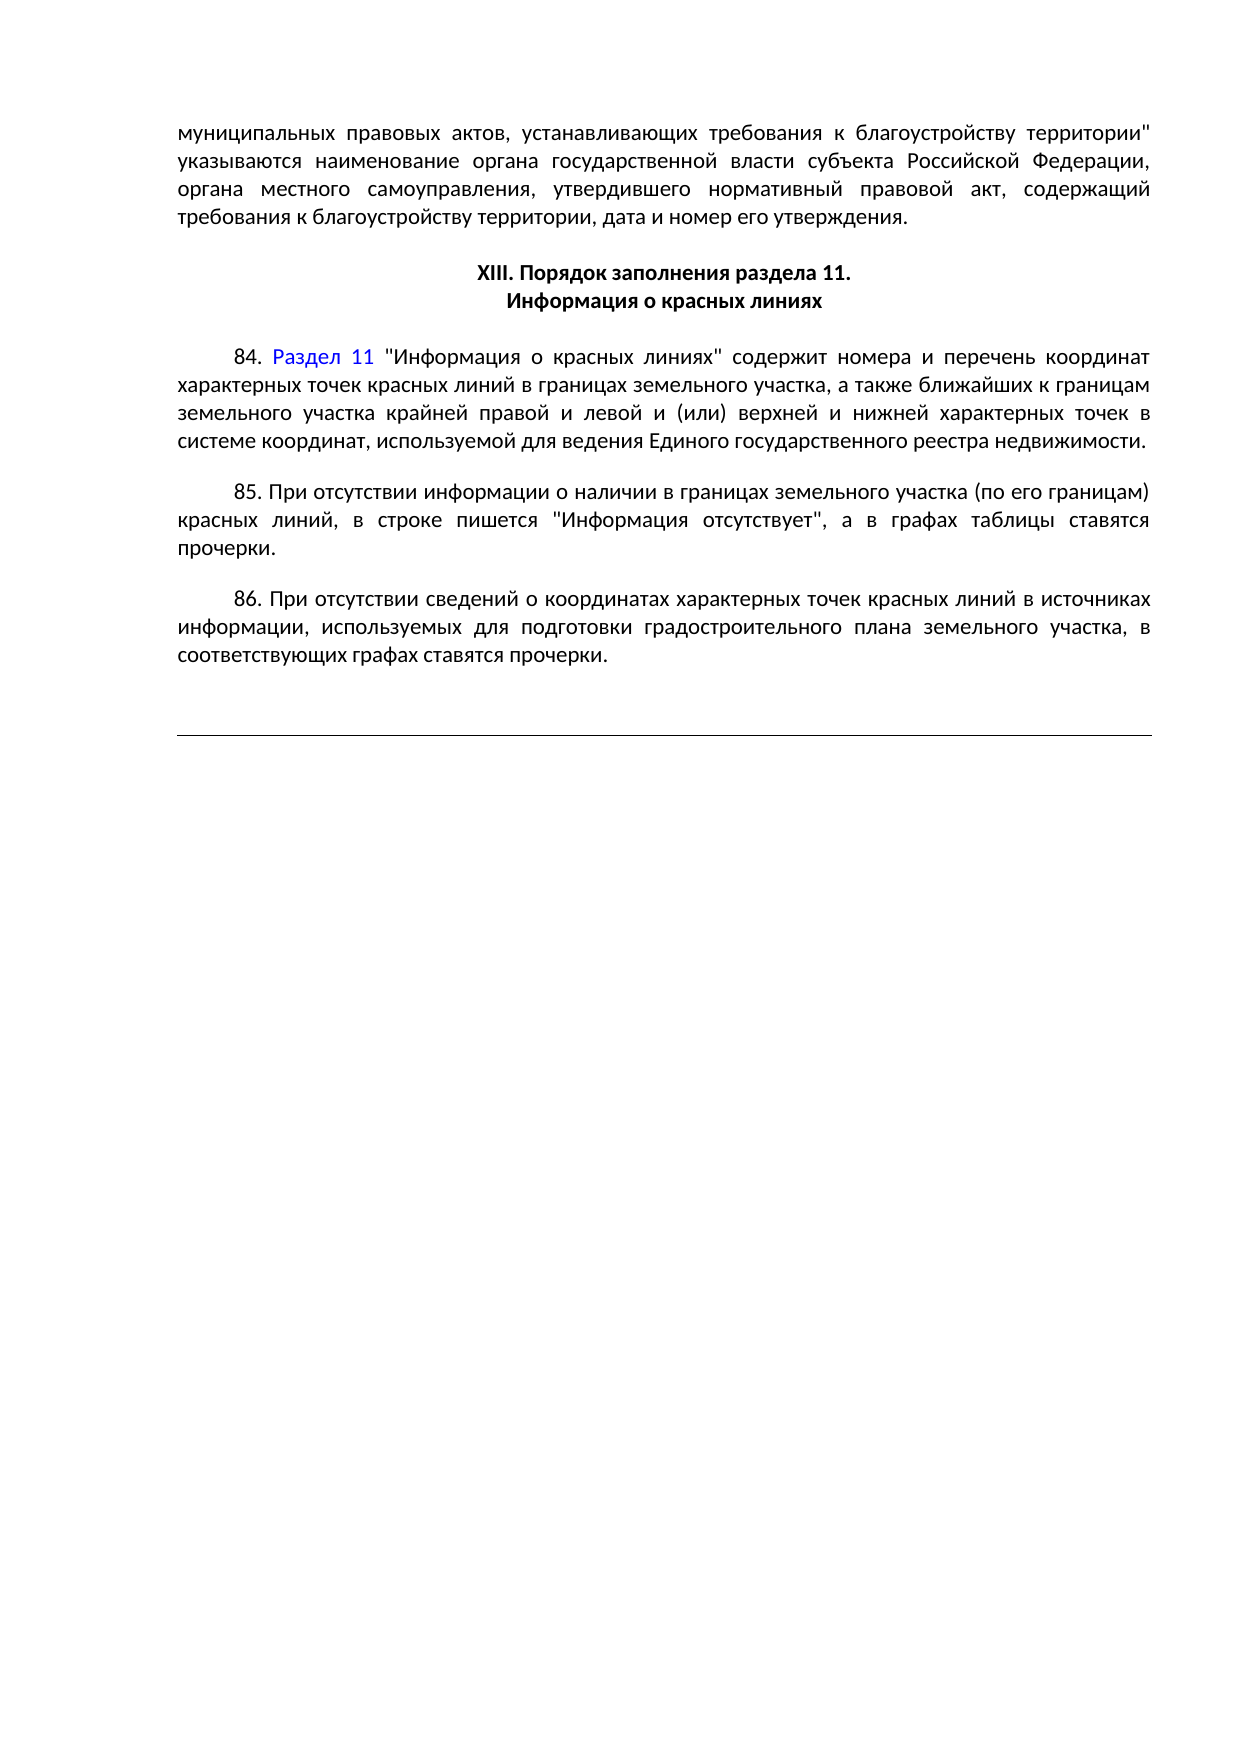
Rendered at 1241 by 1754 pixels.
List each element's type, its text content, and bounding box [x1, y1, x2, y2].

title XIII. Порядок заполнения раздела 11. [177, 258, 1152, 286]
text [177, 118, 1152, 230]
text 84. Раздел 11 "Информация о красных линиях" содержит номера и перечень координат характерных точек красных линий в границах земельного участка, а также ближайших к границам земельного участка крайней правой и левой и (или) верхней и нижней характерных точек в системе координат, используемой для ведения Единого государственного реестра недвижимости. [177, 342, 1152, 454]
text 86. При отсутствии сведений о координатах характерных точек красных линий в источниках информации, используемых для подготовки градостроительного плана земельного участка, в соответствующих графах ставятся прочерки. [177, 584, 1152, 668]
text 85. При отсутствии информации о наличии в границах земельного участка (по его границам) красных линий, в строке пишется "Информация отсутствует", а в графах таблицы ставятся прочерки. [177, 477, 1152, 561]
title Информация о красных линиях [177, 286, 1152, 314]
